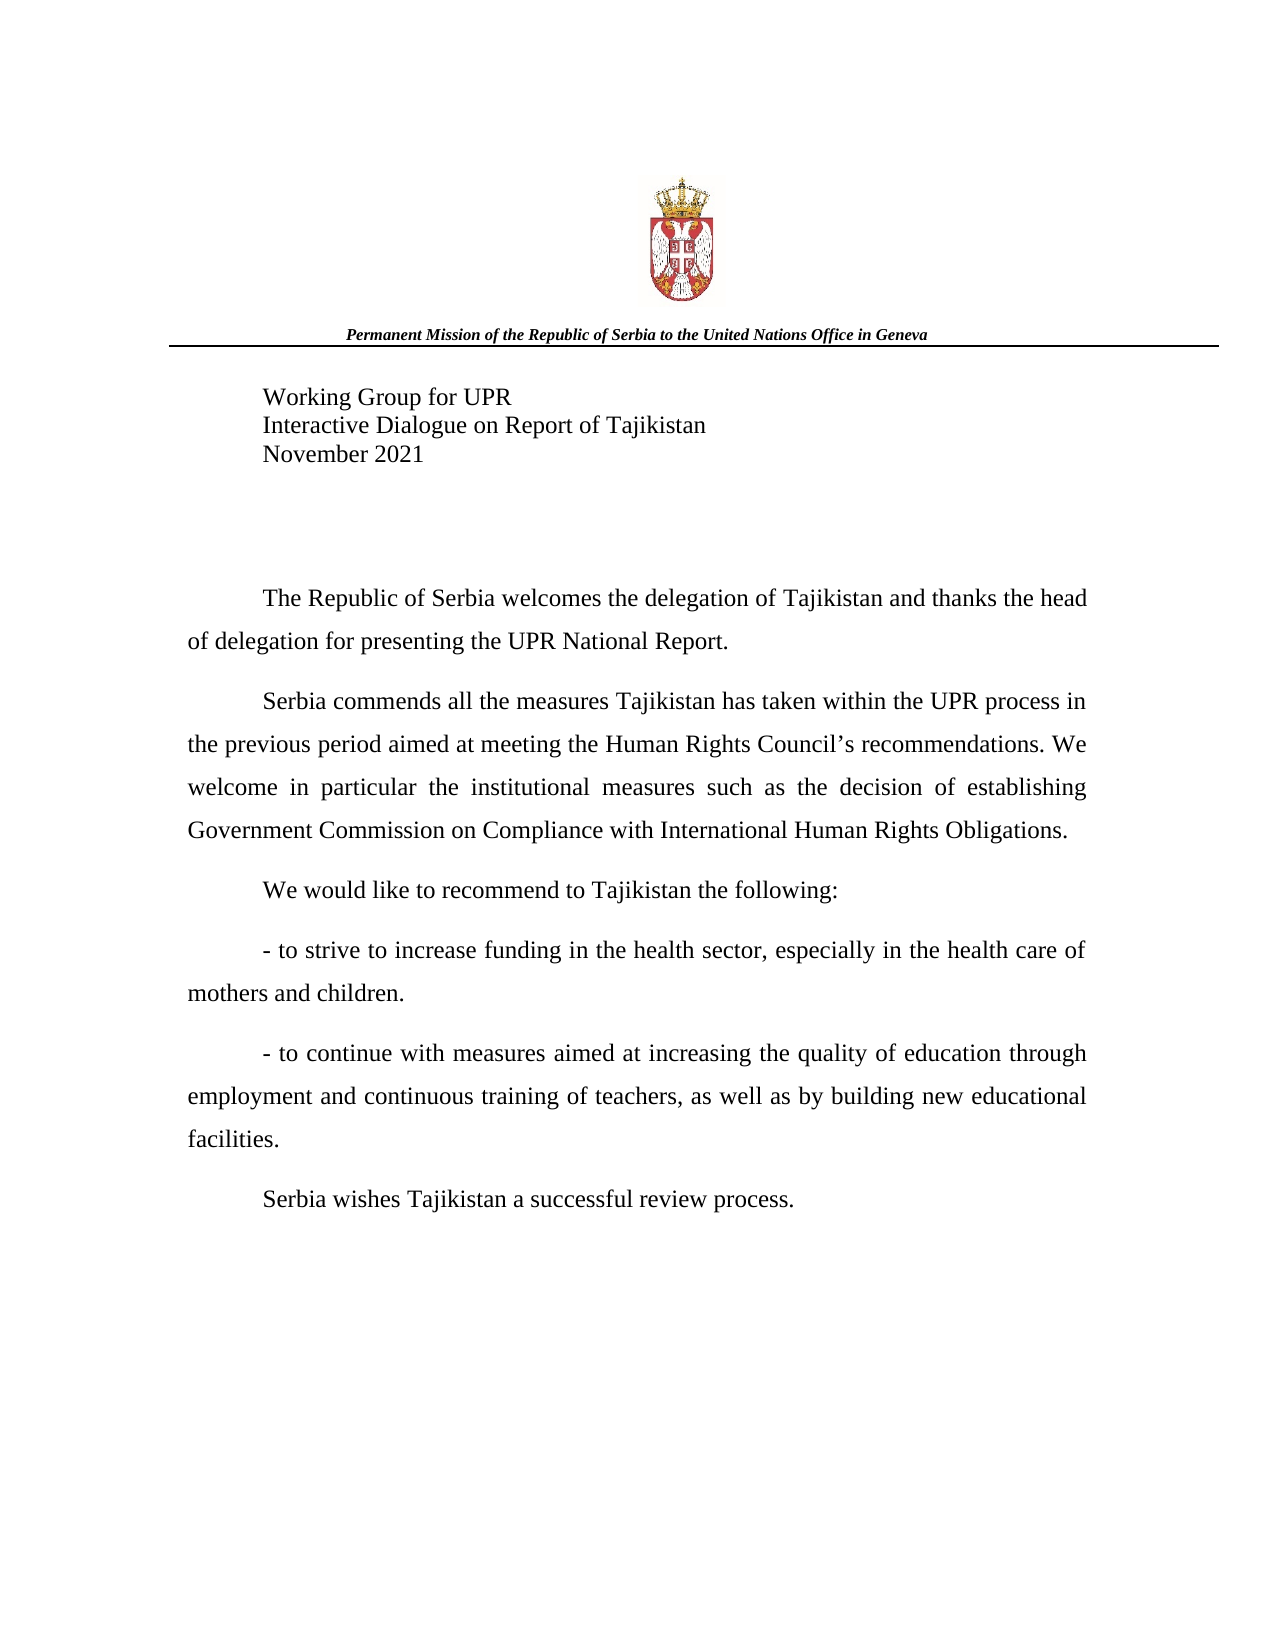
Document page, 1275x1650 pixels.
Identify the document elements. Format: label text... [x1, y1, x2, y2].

text November 2021 [187, 439, 1087, 468]
text - to strive to increase funding in the health sector, especially in the health care of mothers and children. [187, 935, 1087, 1007]
text Working Group for UPR [187, 382, 1087, 410]
text The Republic of Serbia welcomes the delegation of Tajikistan and thanks the head of delegation for presenting the UPR National Report. [187, 583, 1087, 655]
picture [637, 175, 726, 307]
text Permanent Mission of the of to the United Nations Office in [187, 325, 1087, 344]
text Interactive Dialogue on Report of Tajikistan [187, 410, 1087, 439]
text - to continue with measures aimed at increasing the quality of education through employment and continuous training of teachers, as well as by building new educational facilities. [187, 1038, 1087, 1153]
text We would like to recommend to Tajikistan the following: [187, 875, 1087, 904]
text Serbia commends all the measures Tajikistan has taken within the UPR process in the previous period aimed at meeting the Human Rights Council’s recommendations. We welcome in particular the institutional measures such as the decision of establishing Government Commission on Compliance with International Human Rights Obligations. [187, 686, 1087, 844]
text Serbia wishes Tajikistan a successful review process. [187, 1184, 1087, 1212]
